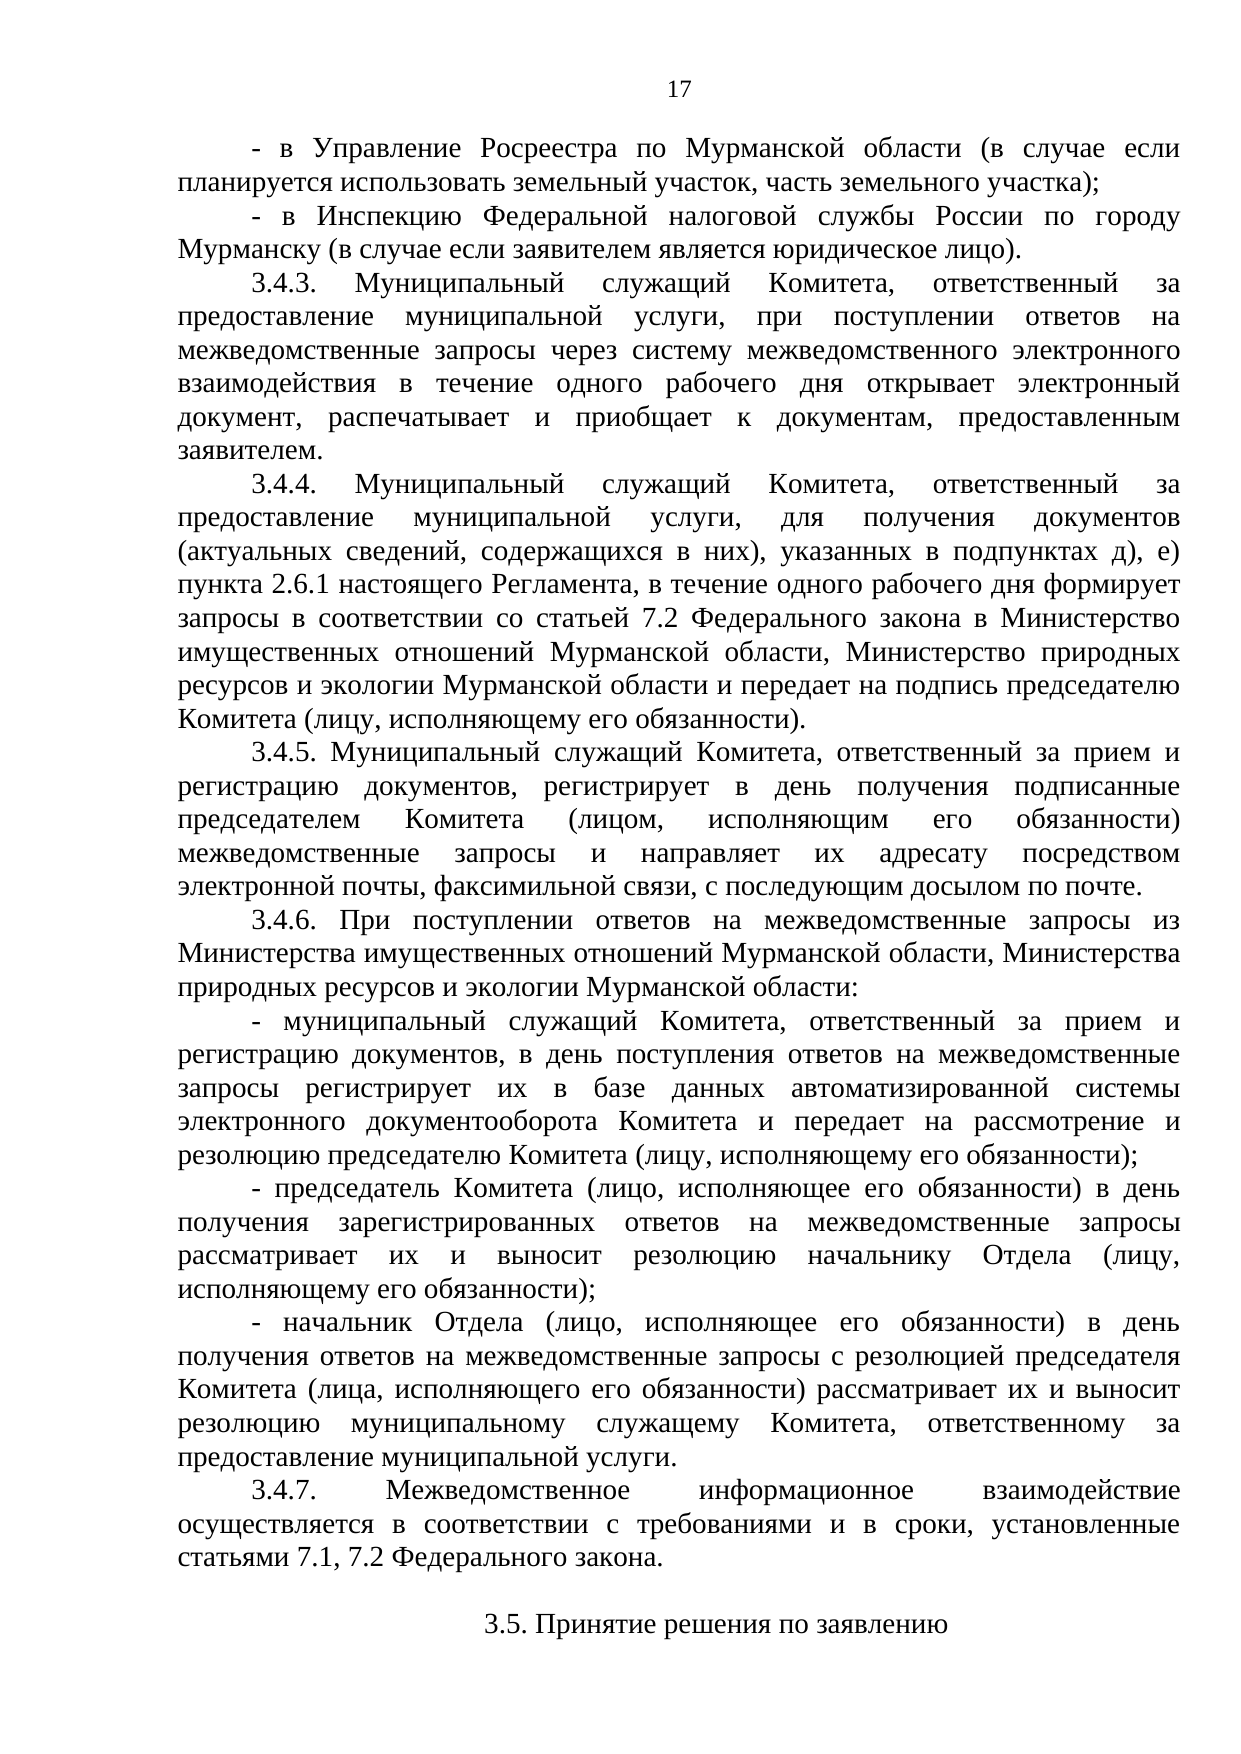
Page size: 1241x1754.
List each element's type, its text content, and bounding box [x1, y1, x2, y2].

text 3.5. Принятие решения по заявлению [177, 1606, 1181, 1640]
text 3.4.4. Муниципальный служащий Комитета, ответственный за предоставление муниципальной услуги, для получения документов (актуальных сведений, содержащихся в них), указанных в подпунктах д), е) пункта 2.6.1 настоящего Регламента, в течение одного рабочего дня формирует запросы в соответствии со статьей 7.2 Федерального закона в Министерство имущественных отношений Мурманской области, Министерство природных ресурсов и экологии Мурманской области и передает на подпись председателю Комитета (лицу, исполняющему его обязанности). [177, 466, 1181, 734]
text 3.4.3. Муниципальный служащий Комитета, ответственный за предоставление муниципальной услуги, при поступлении ответов на межведомственные запросы через систему межведомственного электронного взаимодействия в течение одного рабочего дня открывает электронный документ, распечатывает и приобщает к документам, предоставленным заявителем. [177, 265, 1181, 466]
text - в Инспекцию Федеральной налоговой службы России по городу Мурманску (в случае если заявителем является юридическое лицо). [177, 198, 1181, 265]
text 3.4.7. Межведомственное информационное взаимодействие осуществляется в соответствии с требованиями и в сроки, установленные статьями 7.1, 7.2 Федерального закона. [177, 1472, 1181, 1573]
text - председатель Комитета (лицо, исполняющее его обязанности) в день получения зарегистрированных ответов на межведомственные запросы рассматривает их и выносит резолюцию начальнику Отдела (лицу, исполняющему его обязанности); [177, 1170, 1181, 1304]
text - начальник Отдела (лицо, исполняющее его обязанности) в день получения ответов на межведомственные запросы с резолюцией председателя Комитета (лица, исполняющего его обязанности) рассматривает их и выносит резолюцию муниципальному служащему Комитета, ответственному за предоставление муниципальной услуги. [177, 1304, 1181, 1472]
text - муниципальный служащий Комитета, ответственный за прием и регистрацию документов, в день поступления ответов на межведомственные запросы регистрирует их в базе данных автоматизированной системы электронного документооборота Комитета и передает на рассмотрение и резолюцию председателю Комитета (лицу, исполняющему его обязанности); [177, 1003, 1181, 1170]
text 3.4.5. Муниципальный служащий Комитета, ответственный за прием и регистрацию документов, регистрирует в день получения подписанные председателем Комитета (лицом, исполняющим его обязанности) межведомственные запросы и направляет их адресату посредством электронной почты, факсимильной связи, с последующим досылом по почте. [177, 734, 1181, 902]
text - в Управление Росреестра по Мурманской области (в случае если планируется использовать земельный участок, часть земельного участка); [177, 131, 1181, 198]
text 3.4.6. При поступлении ответов на межведомственные запросы из Министерства имущественных отношений Мурманской области, Министерства природных ресурсов и экологии Мурманской области: [177, 902, 1181, 1003]
